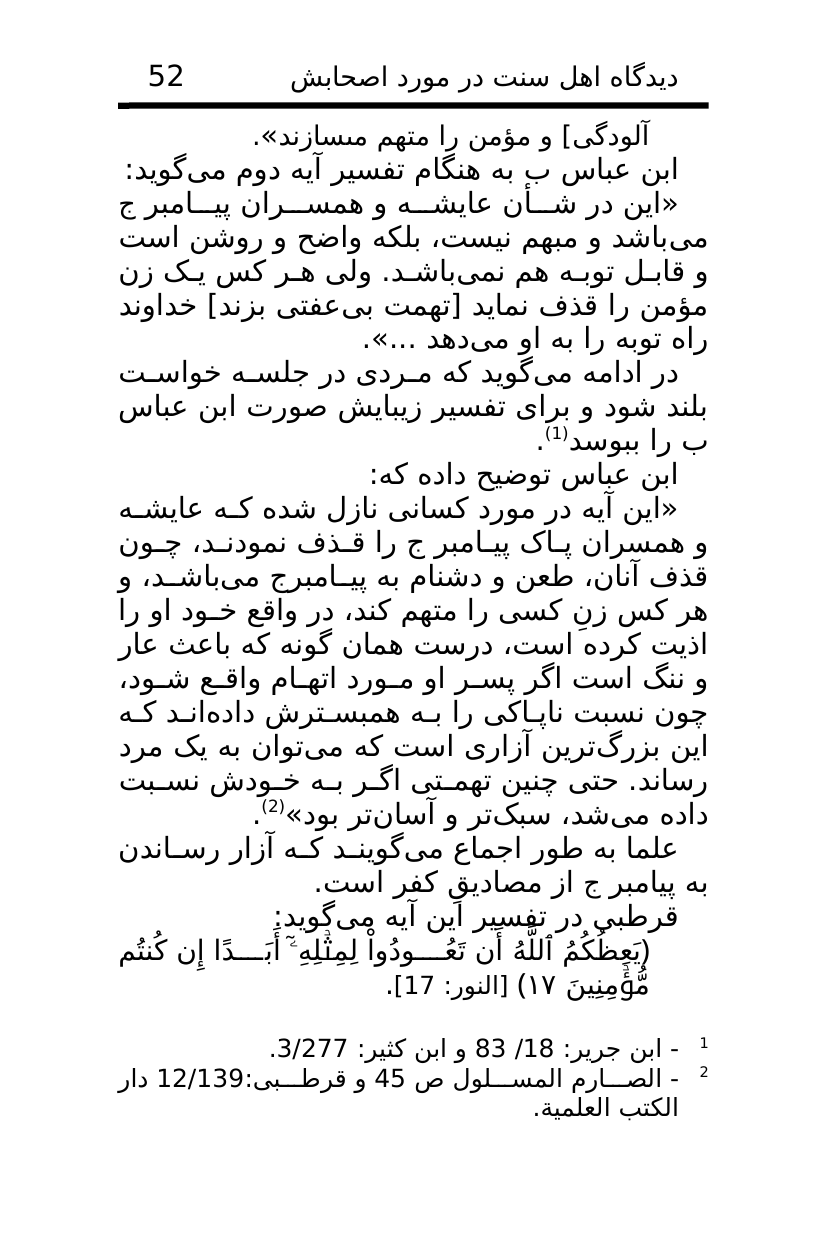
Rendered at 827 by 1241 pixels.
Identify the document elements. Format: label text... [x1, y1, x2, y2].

text «این در شأن عایشه و همسران پیامبر ج می‌باشد و مبهم نیست، بلکه واضح و روشن است و قابل توبه هم نمی‌باشد. ولی هر کس یک زن مؤمن را قذف نماید [تهمت بی‌عفتی بزند] خداوند راه توبه را به او می‌دهد ...». [118, 186, 709, 356]
text ابن عباس توضیح داده که: [118, 458, 709, 492]
text «این آیه در مورد کسانی نازل شده که عایشه و همسران پاک پیامبر ج را قذف نمودند، چون قذف آنان، طعن و دشنام به پیامبرج می‌باشد، و هر کس زنِ کسی را متهم کند، در واقع خود او را اذیت کرده است، درست همان گونه که باعث عار و ننگ است اگر پسر او مورد اتهام واقع شود، چون نسبت ناپاکی را به همبسترش داده‌اند که این بزرگ‌ترین آزاری است که می‌توان به یک مرد رساند. حتی چنین تهمتی اگر به خودش نسبت داده می‌‌شد، سبک‌تر و آسان‌تر بود»(). [118, 492, 709, 831]
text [118, 118, 649, 152]
text ابن عباس ب به هنگام تفسیر آیه‌ دوم می‌گوید: [118, 152, 709, 186]
text ﴿يَعِظُكُمُ ٱللَّهُ أَن تَعُودُواْ لِمِثۡلِهِۦٓ أَبَدًا إِن كُنتُم مُّؤۡمِنِينَ ١٧﴾ [النور: 17]. [118, 933, 649, 1001]
text علما به طور اجماع می‌گویند که آزار رساندن به پیامبر ج از مصادیقِ کفر است. [118, 831, 709, 899]
text قرطبی در تفسیر این آیه می‌گوید: [118, 899, 709, 933]
text در ادامه می‌گوید که مردی در جلسه خواست بلند شود و برای تفسیر زیبایش صورت ابن عباس ب را ببوسد(). [118, 356, 709, 458]
